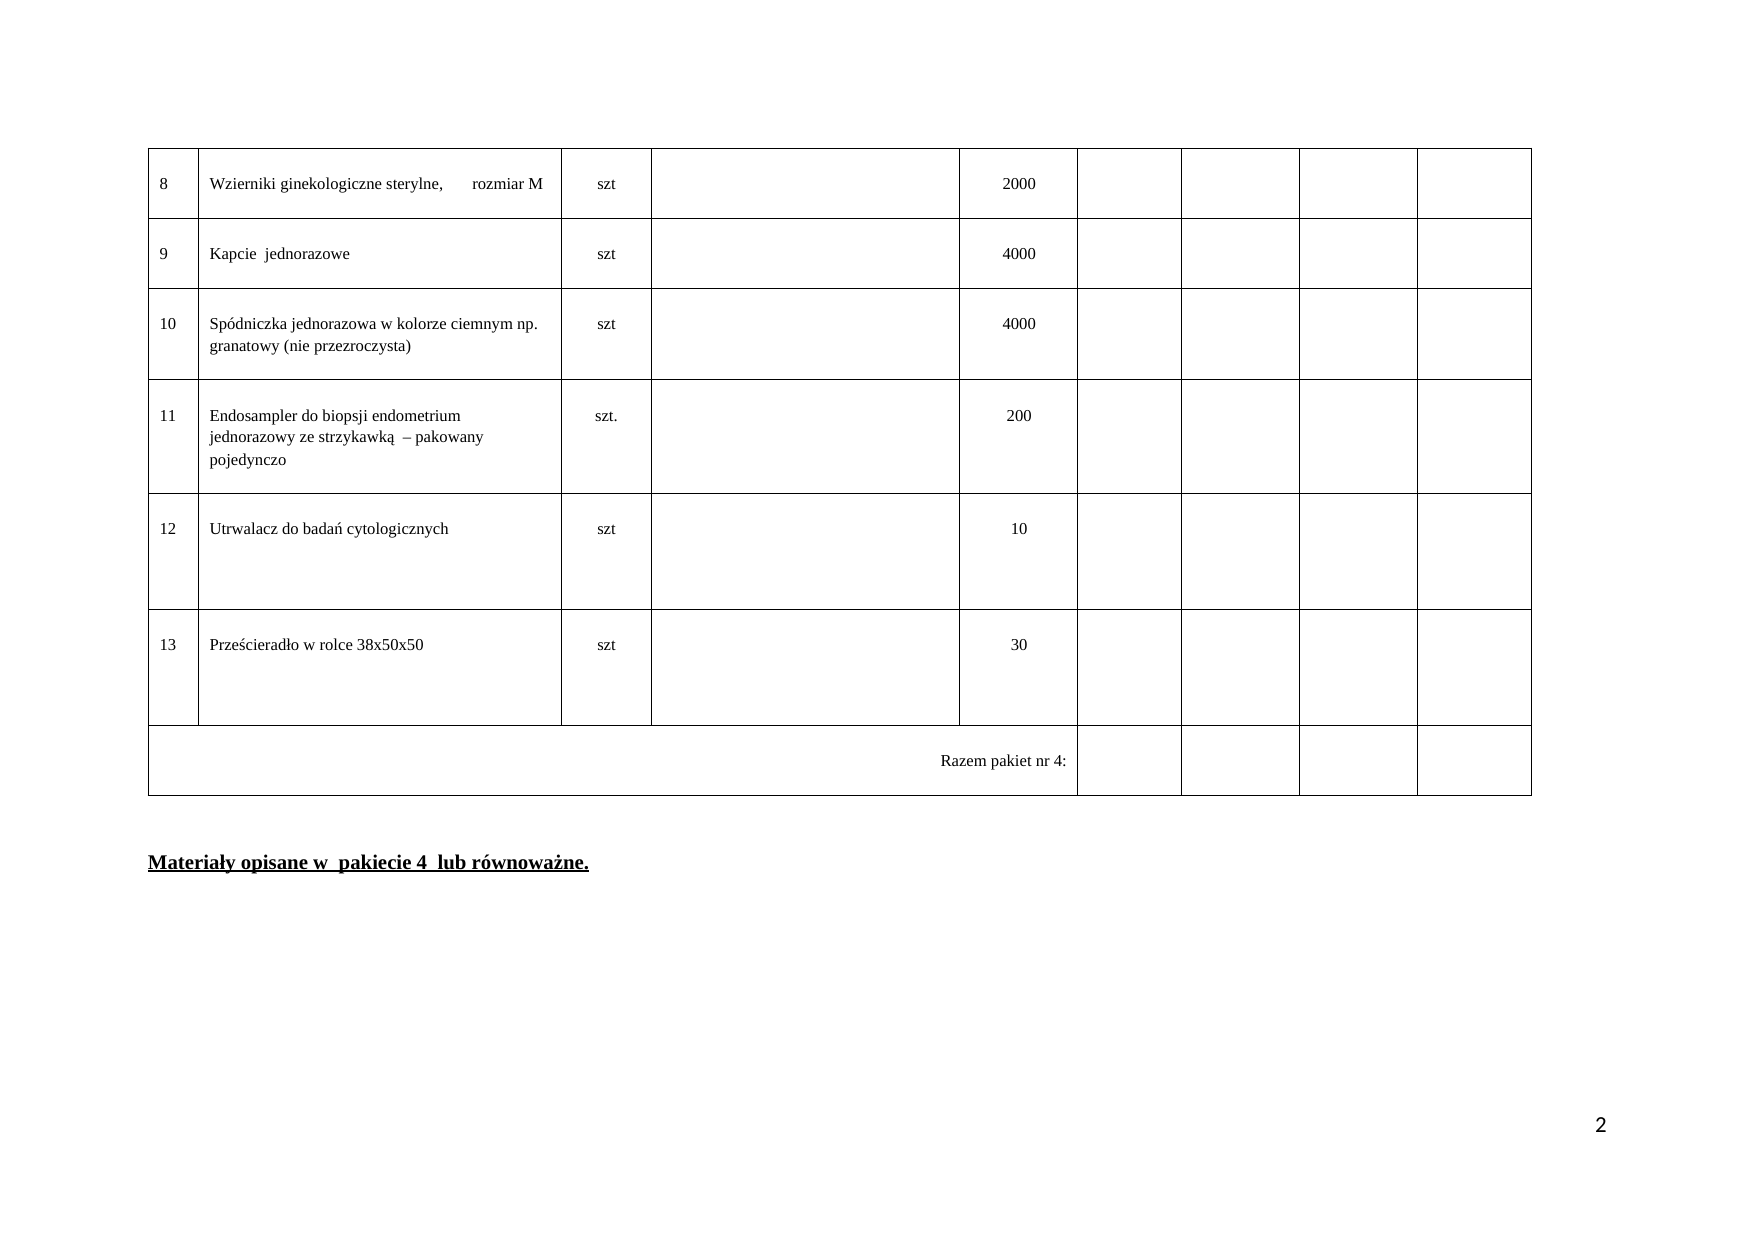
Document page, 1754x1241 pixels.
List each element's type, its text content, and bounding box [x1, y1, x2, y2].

table_cell [1078, 494, 1181, 609]
table_cell Kapcie jednorazowe [199, 219, 561, 287]
table_cell Prześcieradło w rolce 38x50x50 [199, 610, 561, 725]
table_cell [652, 494, 959, 609]
text Materiały opisane w pakiecie 4 lub równoważne. [148, 849, 1606, 874]
table_cell szt [562, 219, 651, 287]
table_cell 10 [960, 494, 1077, 609]
table_cell [1182, 289, 1299, 379]
table_cell [1418, 380, 1531, 493]
table_cell [1078, 610, 1181, 725]
table_cell 4000 [960, 219, 1077, 287]
table_cell 4000 [960, 289, 1077, 379]
table_cell [1418, 149, 1531, 217]
table_cell [1078, 289, 1181, 379]
table_cell [1300, 149, 1417, 217]
table_cell 10 [149, 289, 198, 379]
table_cell [1078, 380, 1181, 493]
table_cell [1078, 219, 1181, 287]
table_cell [1300, 289, 1417, 379]
table_cell [1078, 149, 1181, 217]
table_cell Utrwalacz do badań cytologicznych [199, 494, 561, 609]
table_cell [652, 149, 959, 217]
table_cell [1182, 494, 1299, 609]
table_cell [1300, 380, 1417, 493]
table_cell [1182, 219, 1299, 287]
table_cell [1300, 494, 1417, 609]
table_cell 13 [149, 610, 198, 725]
table_cell szt [562, 610, 651, 725]
table_cell [1078, 726, 1181, 795]
table_cell [1418, 610, 1531, 725]
table_cell szt. [562, 380, 651, 493]
table_cell [1182, 610, 1299, 725]
table_cell [652, 380, 959, 493]
table_cell szt [562, 289, 651, 379]
table_cell Wzierniki ginekologiczne sterylne, rozmiar M [199, 149, 561, 217]
table_cell Razem pakiet nr 4: [149, 726, 1077, 795]
table_cell szt [562, 494, 651, 609]
table_cell szt [562, 149, 651, 217]
table_cell [1300, 219, 1417, 287]
table_cell 9 [149, 219, 198, 287]
table_cell 8 [149, 149, 198, 217]
table_cell 11 [149, 380, 198, 493]
table_cell [1418, 219, 1531, 287]
table_cell Endosampler do biopsji endometrium jednorazowy ze strzykawką – pakowany pojedynczo [199, 380, 561, 493]
table_cell [1418, 494, 1531, 609]
table_cell [1182, 726, 1299, 795]
table_cell Spódniczka jednorazowa w kolorze ciemnym np. granatowy (nie przezroczysta) [199, 289, 561, 379]
table_cell [652, 610, 959, 725]
table_cell [1418, 289, 1531, 379]
table_cell [1182, 149, 1299, 217]
table_cell [1300, 610, 1417, 725]
table_cell [652, 289, 959, 379]
table_cell [652, 219, 959, 287]
table_cell [1418, 726, 1531, 795]
table_cell [1300, 726, 1417, 795]
table_cell 30 [960, 610, 1077, 725]
table_cell 200 [960, 380, 1077, 493]
table_cell 2000 [960, 149, 1077, 217]
table_cell 12 [149, 494, 198, 609]
table_cell [1182, 380, 1299, 493]
